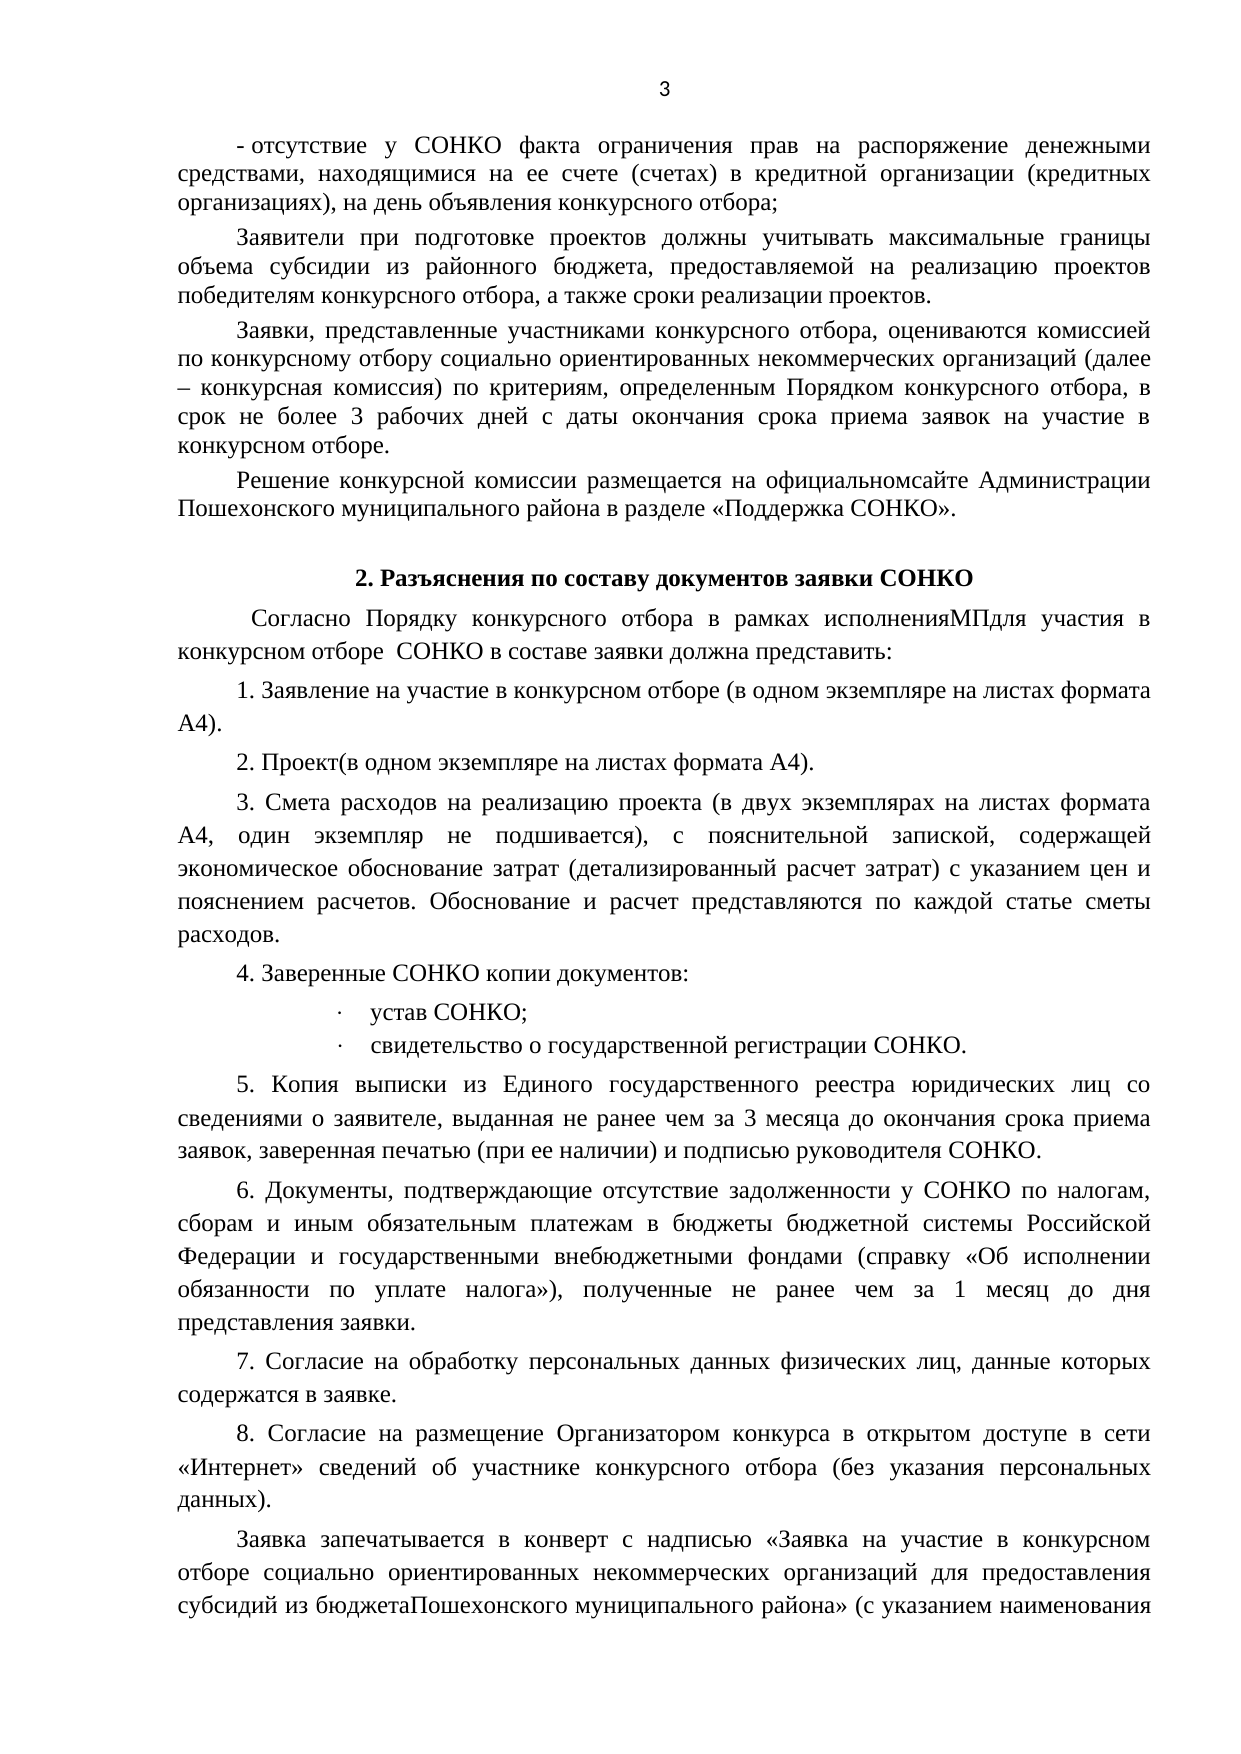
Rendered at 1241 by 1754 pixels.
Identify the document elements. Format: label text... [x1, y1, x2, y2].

text - отсутствие у СОНКО факта ограничения прав на распоряжение денежными средствами, находящимися на ее счете (счетах) в кредитной организации (кредитных организациях), на день объявления конкурсного отбора; [177, 130, 1152, 216]
text 7. Согласие на обработку персональных данных физических лиц, данные которых содержатся в заявке. [177, 1346, 1152, 1408]
text 3. Смета расходов на реализацию проекта (в двух экземплярах на листах формата А4, один экземпляр не подшивается), с пояснительной запиской, содержащей экономическое обоснование затрат (детализированный расчет затрат) с указанием цен и пояснением расчетов. Обоснование и расчет представляются по каждой статье сметы расходов. [177, 787, 1152, 947]
text 2. Проект(в одном экземпляре на листах формата А4). [177, 747, 1152, 776]
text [177, 1524, 1152, 1619]
text 8. Согласие на размещение Организатором конкурса в открытом доступе в сети «Интернет» сведений об участнике конкурсного отбора (без указания персональных данных). [177, 1418, 1152, 1513]
text 5. Копия выписки из Единого государственного реестра юридических лиц со сведениями о заявителе, выданная не ранее чем за 3 месяца до окончания срока приема заявок, заверенная печатью (при ее наличии) и подписью руководителя СОНКО. [177, 1069, 1152, 1164]
list устав СОНКО; [332, 997, 1152, 1026]
text 1. Заявление на участие в конкурсном отборе (в одном экземпляре на листах формата А4). [177, 675, 1152, 737]
list свидетельство о государственной регистрации СОНКО. [333, 1030, 1152, 1059]
text Решение конкурсной комиссии размещается на официальномсайте Администрации Пошехонского муниципального района в разделе «Поддержка СОНКО». [177, 465, 1152, 522]
text Заявки, представленные участниками конкурсного отбора, оцениваются комиссией по конкурсному отбору социально ориентированных некоммерческих организаций (далее – конкурсная комиссия) по критериям, определенным Порядком конкурсного отбора, в срок не более 3 рабочих дней с даты окончания срока приема заявок на участие в конкурсном отборе. [177, 315, 1152, 458]
text Заявители при подготовке проектов должны учитывать максимальные границы объема субсидии из районного бюджета, предоставляемой на реализацию проектов победителям конкурсного отбора, а также сроки реализации проектов. [177, 222, 1152, 308]
text Согласно Порядку конкурсного отбора в рамках исполненияМПдля участия в конкурсном отборе СОНКО в составе заявки должна представить: [177, 603, 1152, 664]
text 4. Заверенные СОНКО копии документов: [177, 958, 1152, 987]
text 6. Документы, подтверждающие отсутствие задолженности у СОНКО по налогам, сборам и иным обязательным платежам в бюджеты бюджетной системы Российской Федерации и государственными внебюджетными фондами (справку «Об исполнении обязанности по уплате налога»), полученные не ранее чем за 1 месяц до дня представления заявки. [177, 1175, 1152, 1336]
text 2. Разъяснения по составу документов заявки СОНКО [177, 563, 1152, 592]
